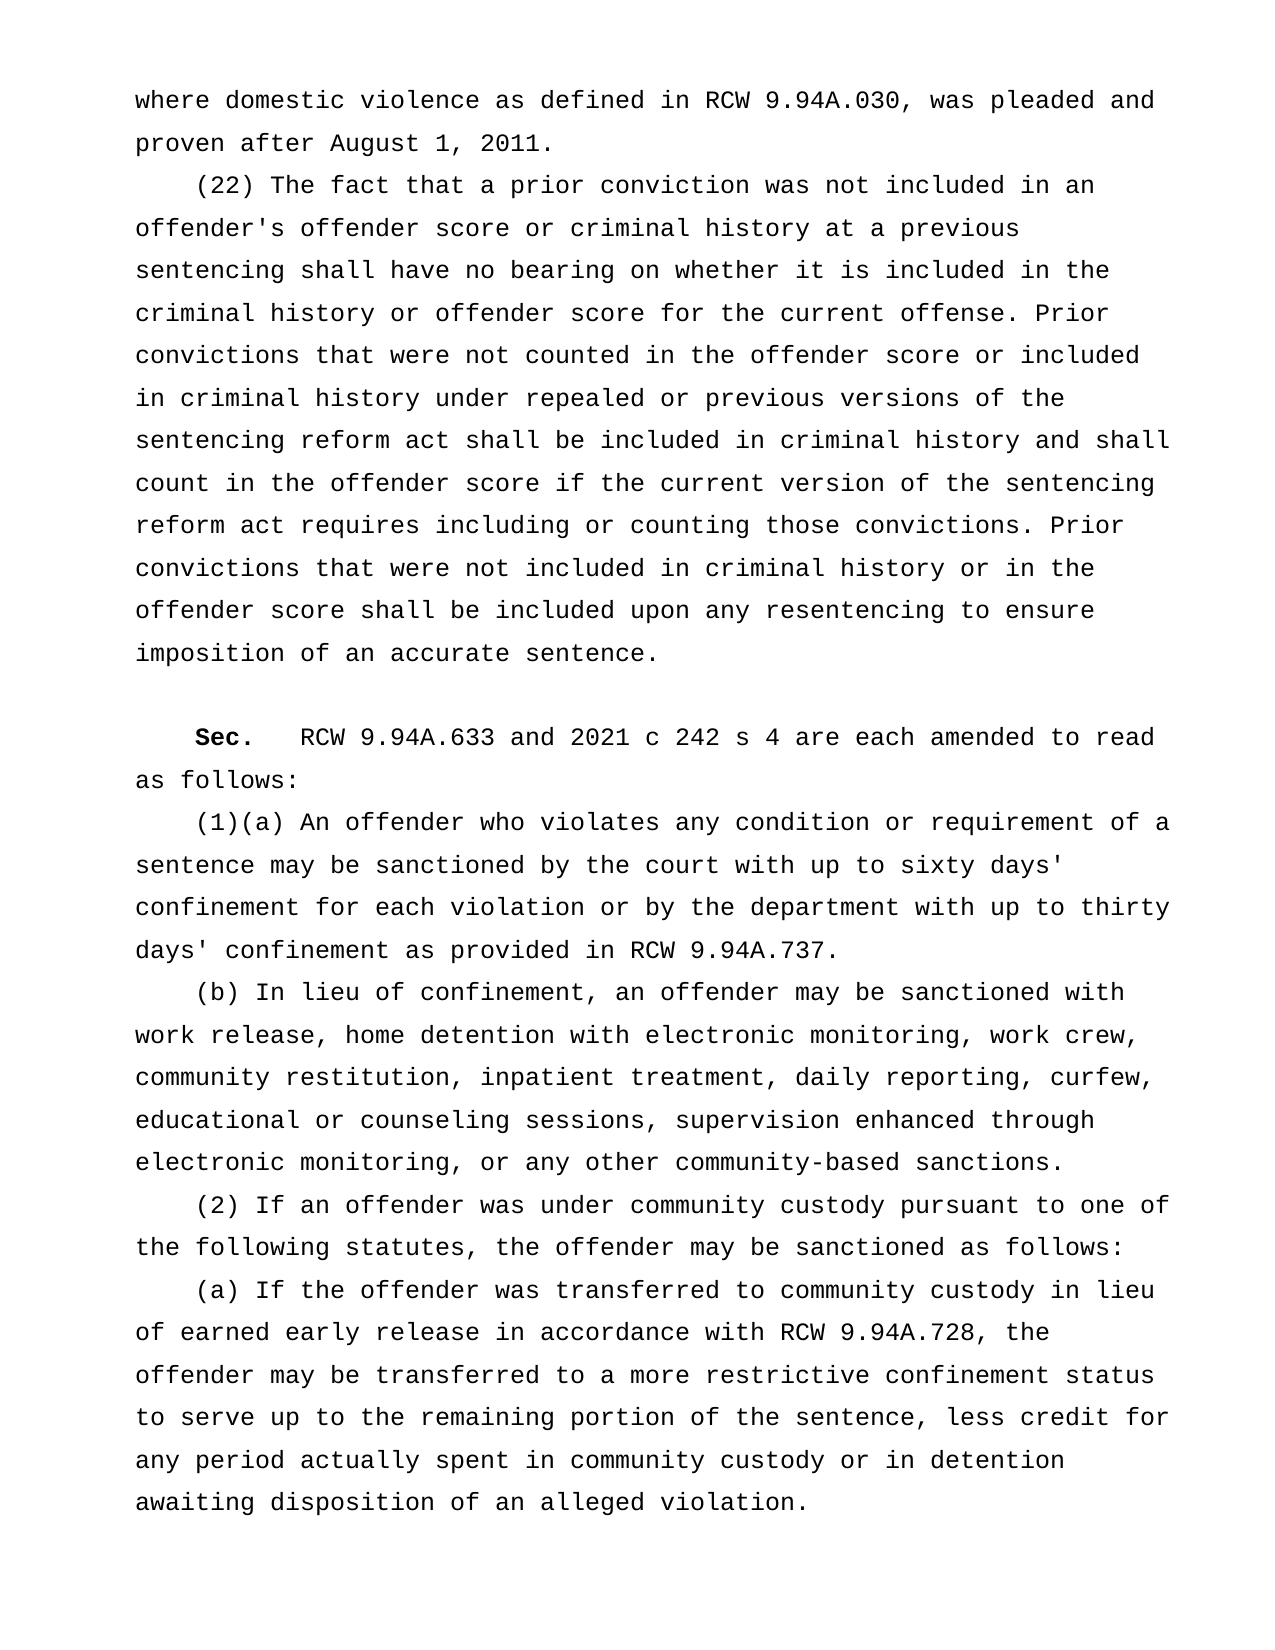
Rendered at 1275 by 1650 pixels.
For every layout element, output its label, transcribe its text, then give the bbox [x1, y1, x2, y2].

text (b) In lieu of confinement, an offender may be sanctioned with work release, home detention with electronic monitoring, work crew, community restitution, inpatient treatment, daily reporting, curfew, educational or counseling sessions, supervision enhanced through electronic monitoring, or any other community-based sanctions. [135, 967, 1170, 1179]
text (22) The fact that a prior conviction was not included in an offender's offender score or criminal history at a previous sentencing shall have no bearing on whether it is included in the criminal history or offender score for the current offense. Prior convictions that were not counted in the offender score or included in criminal history under repealed or previous versions of the sentencing reform act shall be included in criminal history and shall count in the offender score if the current version of the sentencing reform act requires including or counting those convictions. Prior convictions that were not included in criminal history or in the offender score shall be included upon any resentencing to ensure imposition of an accurate sentence. [135, 160, 1170, 670]
text (a) If the offender was transferred to community custody in lieu of earned early release in accordance with RCW 9.94A.728, the offender may be transferred to a more restrictive confinement status to serve up to the remaining portion of the sentence, less credit for any period actually spent in community custody or in detention awaiting disposition of an alleged violation. [135, 1264, 1170, 1519]
text (1)(a) An offender who violates any condition or requirement of a sentence may be sanctioned by the court with up to sixty days' confinement for each violation or by the department with up to thirty days' confinement as provided in RCW 9.94A.737. [135, 797, 1170, 967]
text Sec. RCW 9.94A.633 and 2021 c 242 s 4 are each amended to read as follows: [135, 712, 1170, 797]
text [135, 75, 1170, 160]
text (2) If an offender was under community custody pursuant to one of the following statutes, the offender may be sanctioned as follows: [135, 1179, 1170, 1264]
